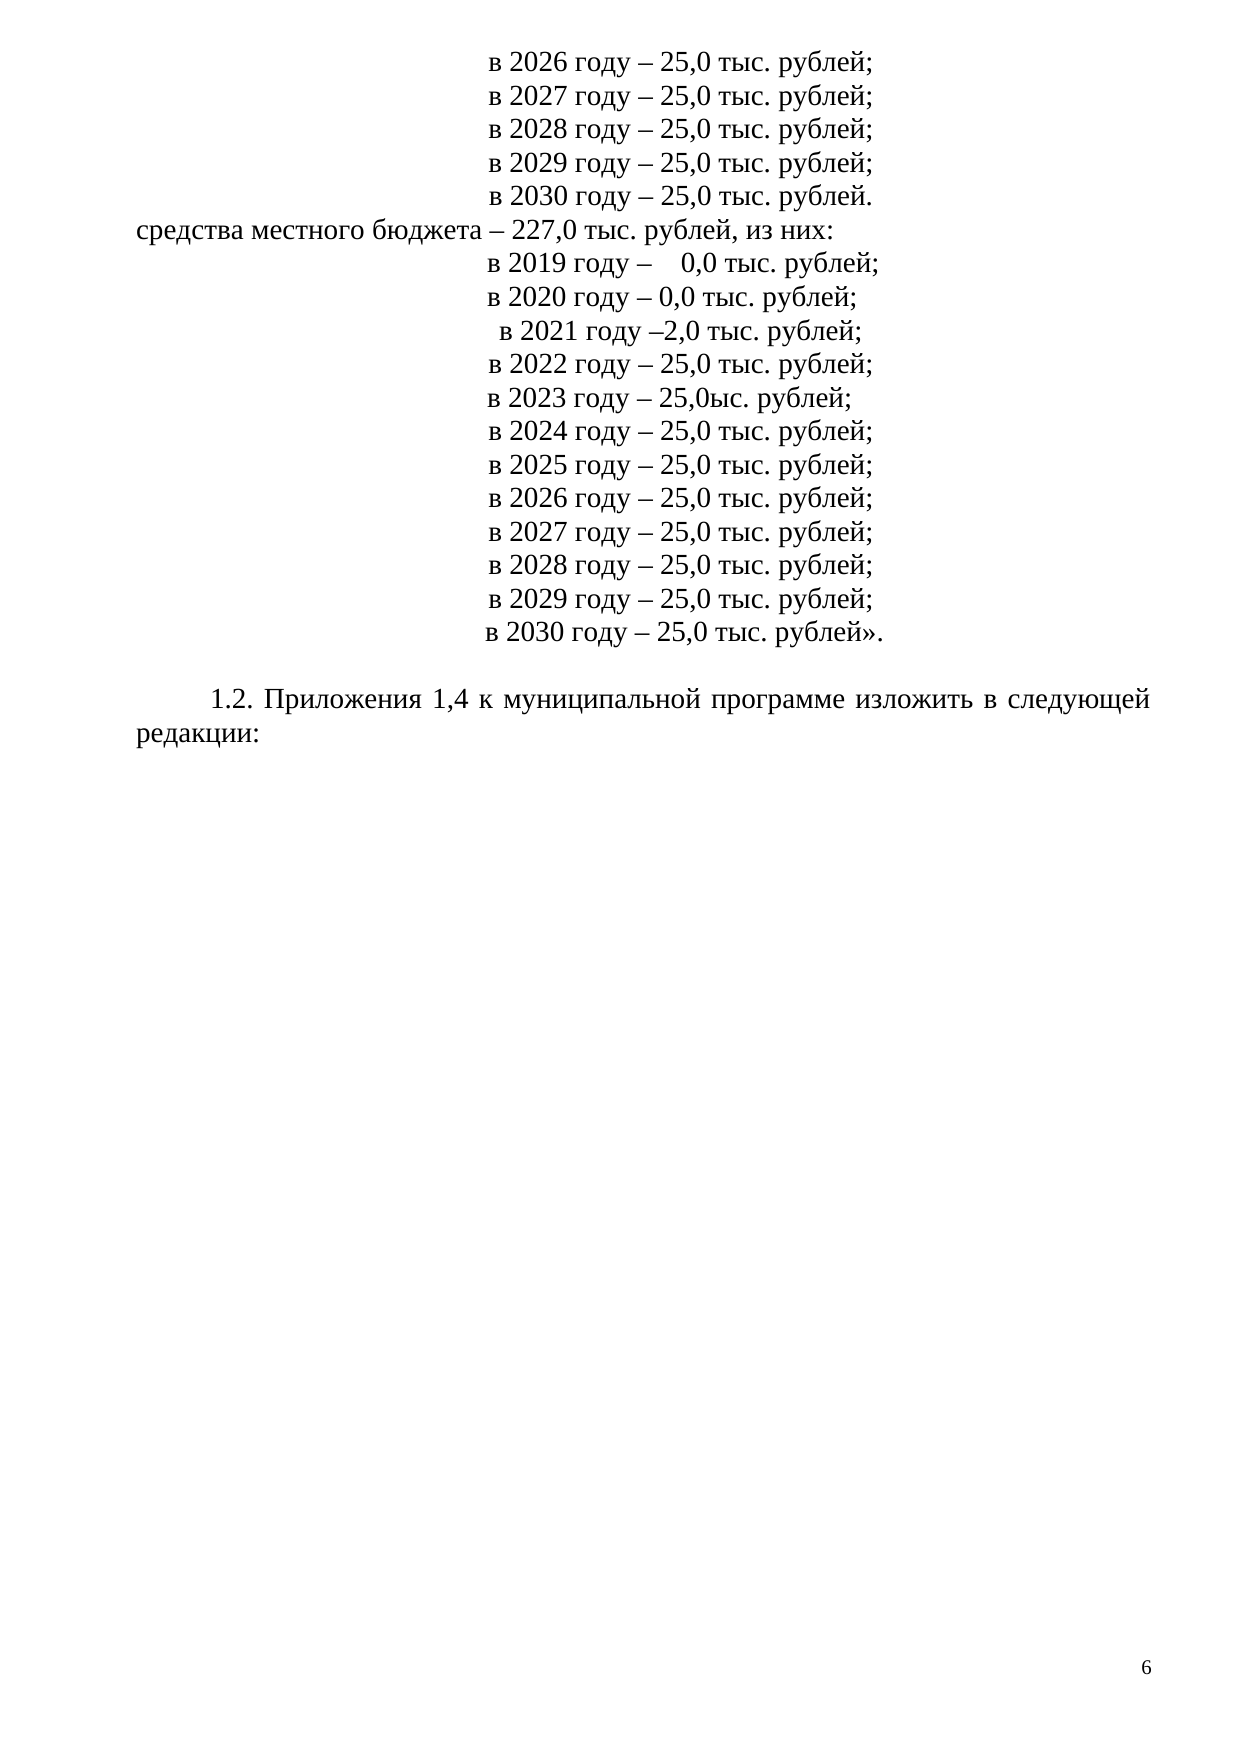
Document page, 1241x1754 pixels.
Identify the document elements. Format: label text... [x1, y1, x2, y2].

text в 2029 году – 25,0 тыс. рублей; [136, 145, 1152, 178]
text в 2025 году – 25,0 тыс. рублей; [136, 447, 1152, 480]
text в 2023 году – 25,0ыс. рублей; [136, 380, 1152, 413]
text в 2028 году – 25,0 тыс. рублей; [136, 547, 1152, 581]
text средства местного бюджета – 227,0 тыс. рублей, из них: [136, 212, 1152, 246]
text в 2026 году – 25,0 тыс. рублей; [136, 480, 1152, 514]
text в 2030 году – 25,0 тыс. рублей». [136, 614, 1152, 648]
text в 2022 году – 25,0 тыс. рублей; [136, 346, 1152, 380]
text в 2026 году – 25,0 тыс. рублей; [136, 44, 1152, 78]
text в 2027 году – 25,0 тыс. рублей; [136, 78, 1152, 111]
text в 2027 году – 25,0 тыс. рублей; [136, 514, 1152, 547]
text в 2019 году – 0,0 тыс. рублей; [136, 246, 1152, 279]
text 1.2. Приложения 1,4 к муниципальной программе изложить в следующей редакции: [136, 682, 1152, 749]
text в 2028 году – 25,0 тыс. рублей; [136, 111, 1152, 145]
text в 2024 году – 25,0 тыс. рублей; [136, 413, 1152, 447]
text в 2020 году – 0,0 тыс. рублей; [136, 279, 1152, 313]
text в 2021 году –2,0 тыс. рублей; [136, 313, 1152, 346]
text в 2029 году – 25,0 тыс. рублей; [136, 581, 1152, 614]
text в 2030 году – 25,0 тыс. рублей. [136, 178, 1152, 212]
